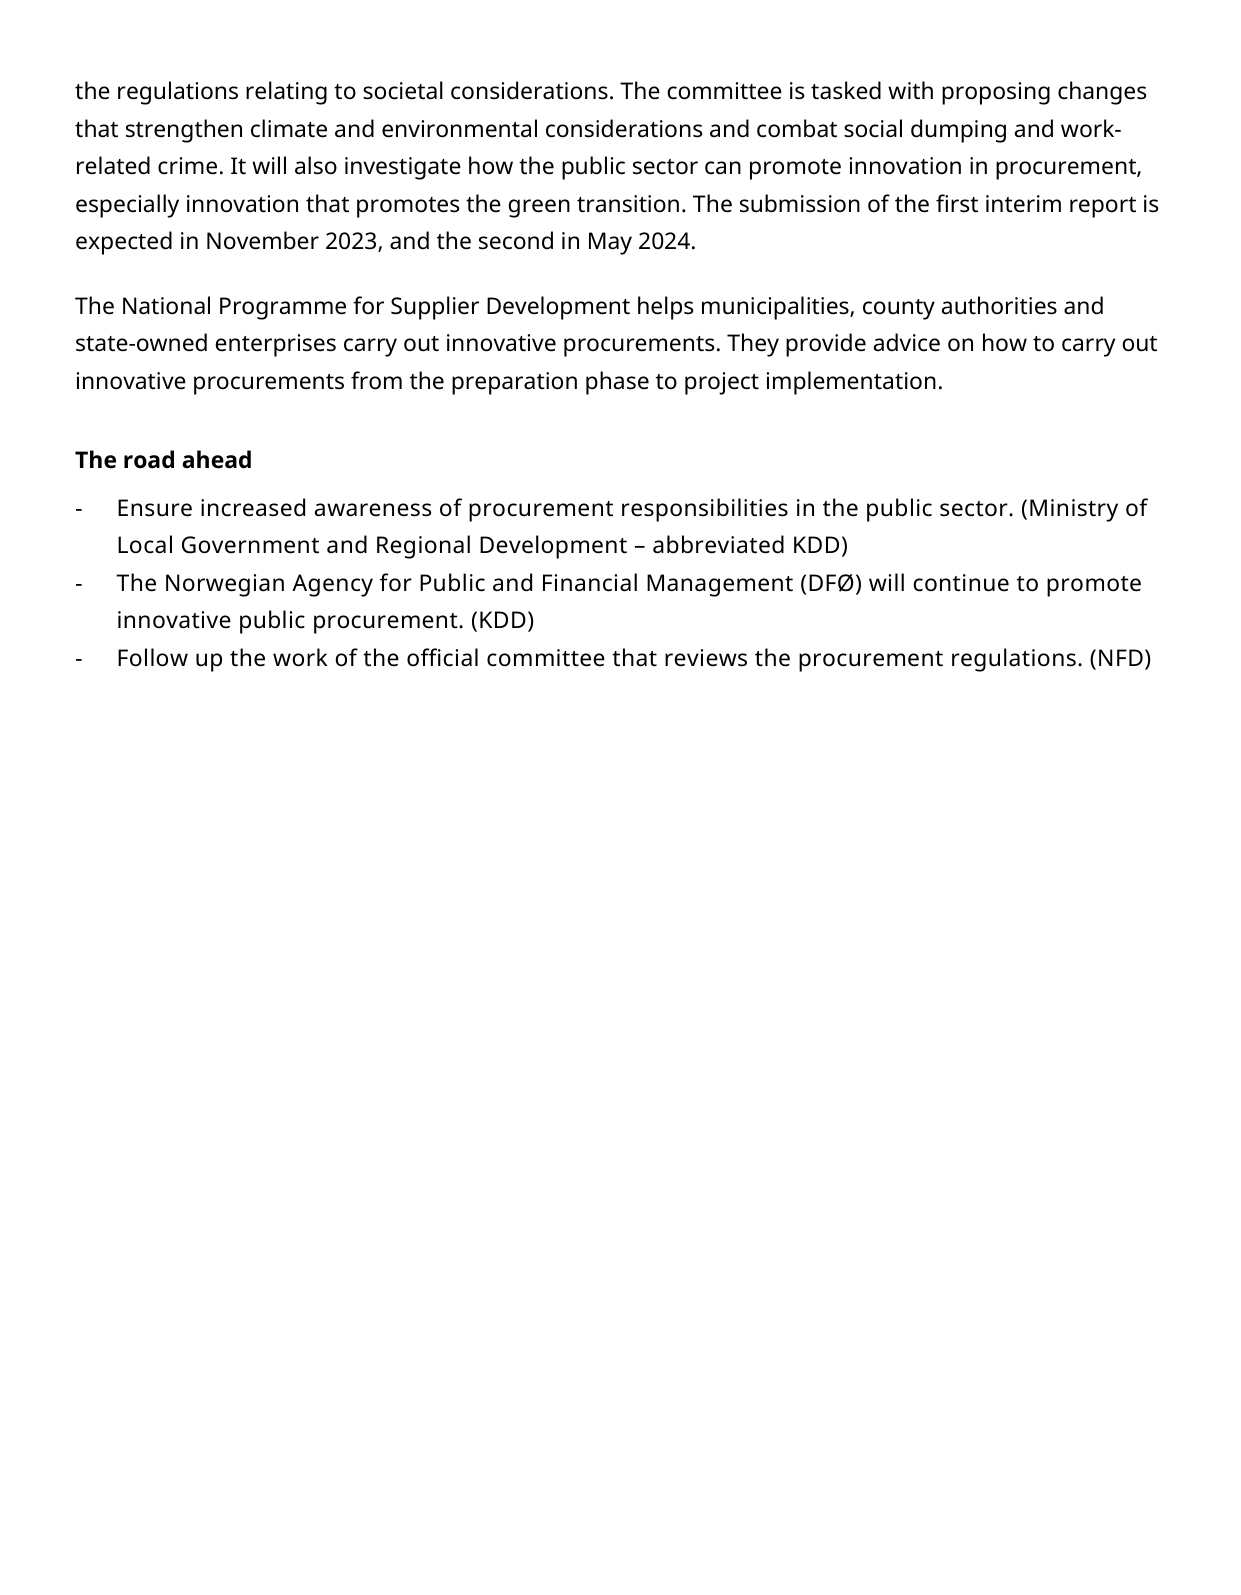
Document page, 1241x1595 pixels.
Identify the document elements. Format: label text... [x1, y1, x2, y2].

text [75, 75, 1165, 256]
text The road ahead [75, 444, 1165, 475]
text The National Programme for Supplier Development helps municipalities, county authorities and state-owned enterprises carry out innovative procurements. They provide advice on how to carry out innovative procurements from the preparation phase to project implementation. [75, 289, 1165, 396]
list Ensure increased awareness of procurement responsibilities in the public sector. (Ministry of Local Government and Regional Development – abbreviated KDD) [75, 492, 1165, 560]
list The Norwegian Agency for Public and Financial Management (DFØ) will continue to promote innovative public procurement. (KDD) [75, 567, 1165, 635]
list Follow up the work of the official committee that reviews the procurement regulations. (NFD) [75, 642, 1165, 673]
